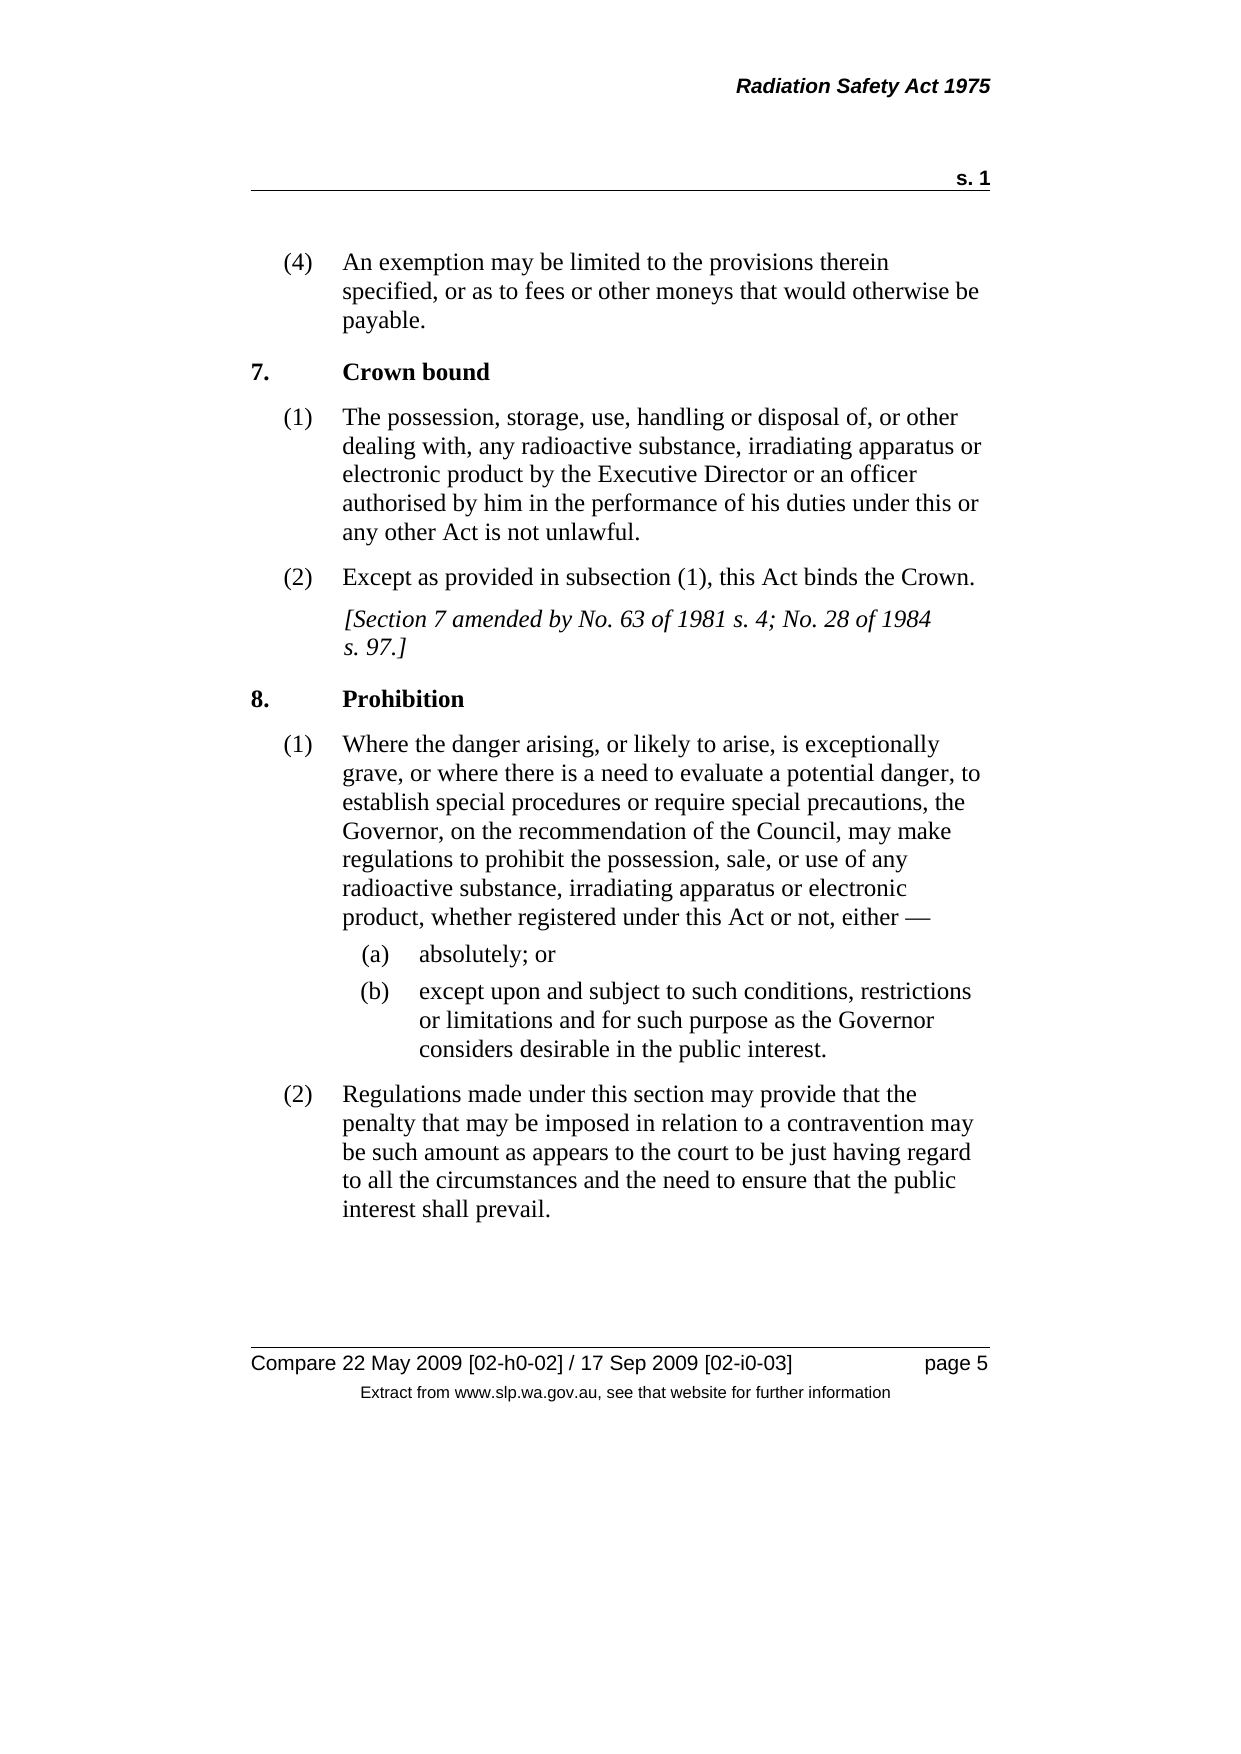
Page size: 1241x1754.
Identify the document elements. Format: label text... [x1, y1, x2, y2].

text (2) Except as provided in subsection (1), this Act binds the Crown. [251, 562, 990, 591]
text (a) absolutely; or [251, 939, 990, 968]
text (b) except upon and subject to such conditions, restrictions or limitations and for such purpose as the Governor considers desirable in the public interest. [251, 976, 990, 1062]
text [Section 7 amended by No. 63 of 1981 s. 4; No. 28 of 1984 s. 97.] [251, 604, 990, 661]
text (1) Where the danger arising, or likely to arise, is exceptionally grave, or where there is a need to evaluate a potential danger, to establish special procedures or require special precautions, the Governor, on the recommendation of the Council, may make regulations to prohibit the possession, sale, or use of any radioactive substance, irradiating apparatus or electronic product, whether registered under this Act or not, either — [251, 729, 990, 931]
text (2) Regulations made under this section may provide that the penalty that may be imposed in relation to a contravention may be such amount as appears to the court to be just having regard to all the circumstances and the need to ensure that the public interest shall prevail. [251, 1079, 990, 1223]
text (1) The possession, storage, use, handling or disposal of, or other dealing with, any radioactive substance, irradiating apparatus or electronic product by the Executive Director or an officer authorised by him in the performance of his duties under this or any other Act is not unlawful. [251, 402, 990, 546]
text (4) An exemption may be limited to the provisions therein specified, or as to fees or other moneys that would otherwise be payable. [251, 247, 990, 334]
subtitle 8. Prohibition [251, 684, 990, 713]
subtitle 7. Crown bound [251, 357, 990, 385]
